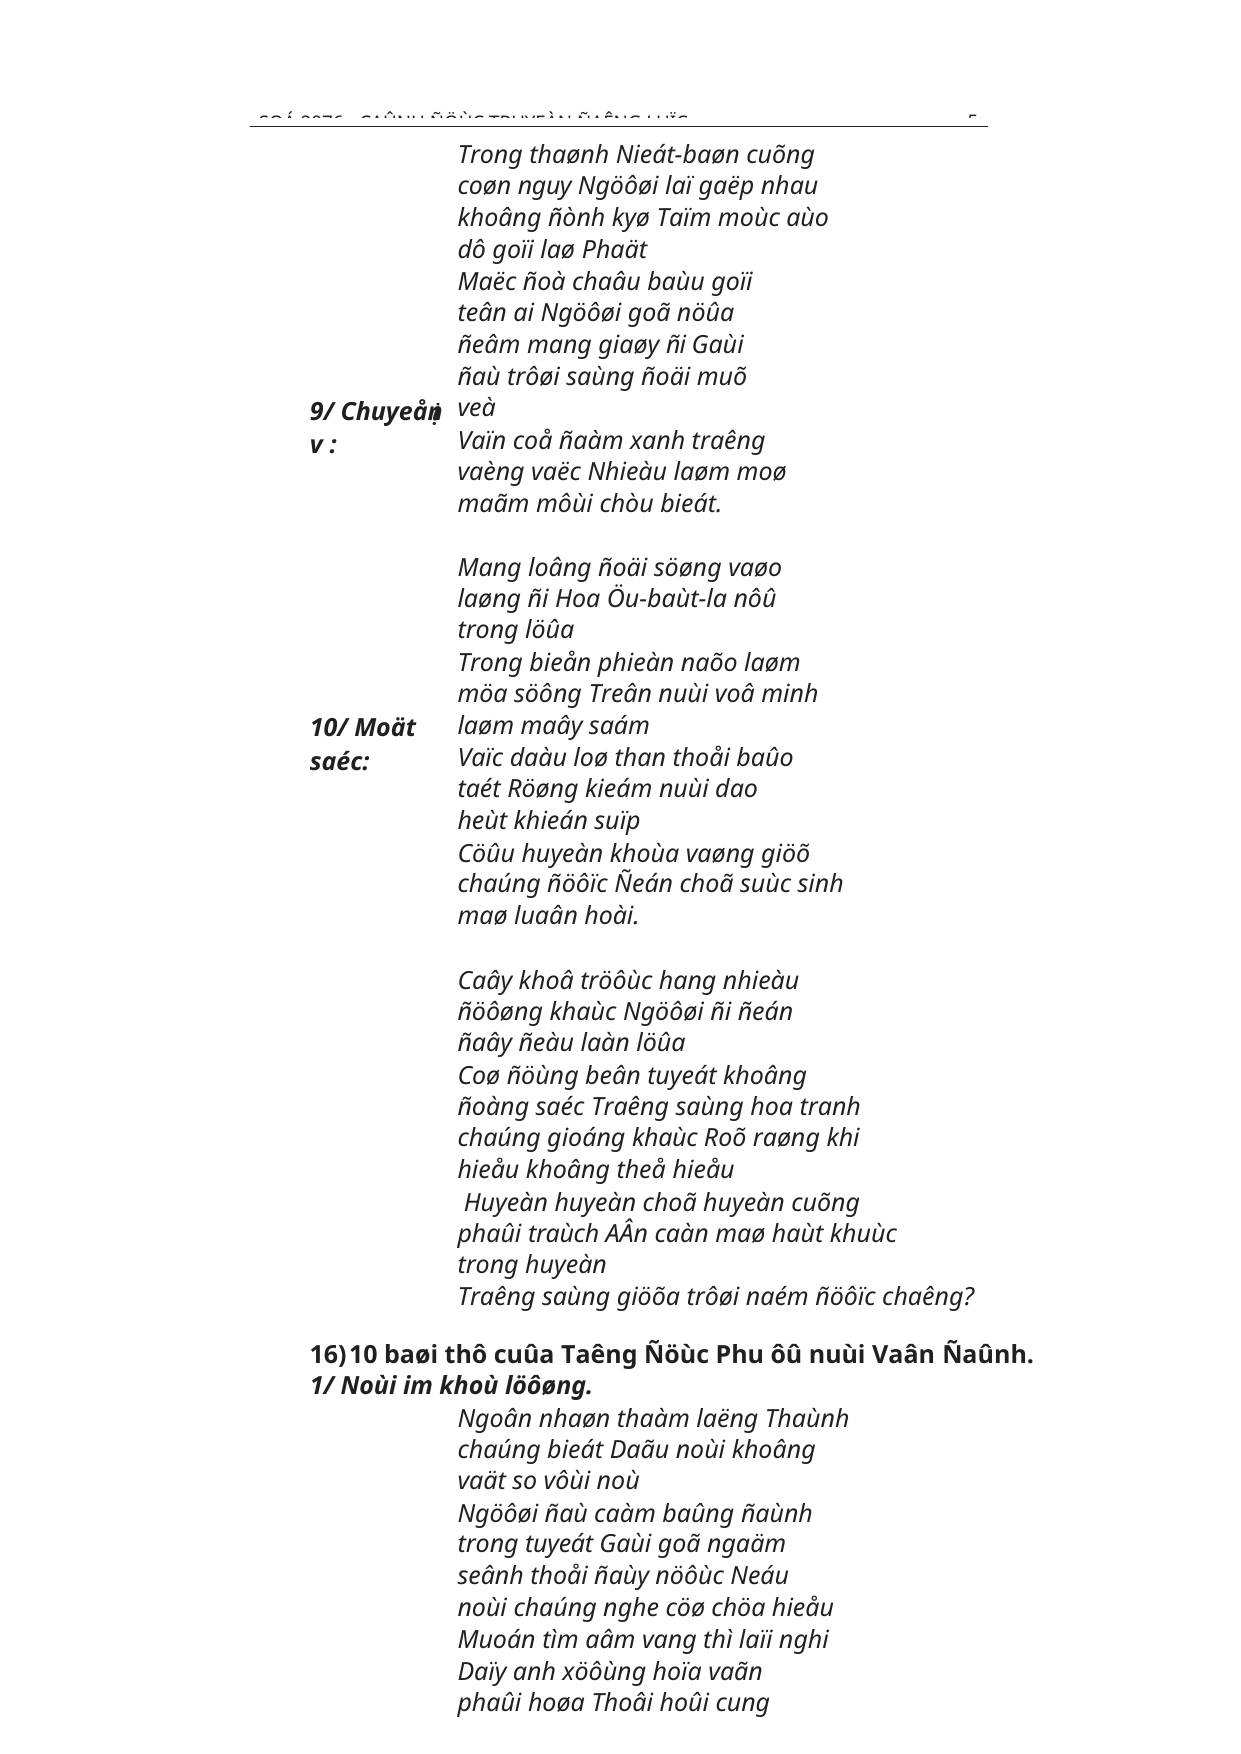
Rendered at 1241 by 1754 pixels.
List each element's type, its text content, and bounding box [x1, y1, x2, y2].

text Trong thaønh Nieát-baøn cuõng coøn nguy Ngöôøi laï gaëp nhau khoâng ñònh kyø Taïm moùc aùo dô goïi laø Phaät [457, 138, 836, 265]
subtitle 1/ Noùi im khoù löôøng. [309, 1370, 1065, 1401]
text Ngoân nhaøn thaàm laëng Thaùnh chaúng bieát Daãu noùi khoâng vaät so vôùi noù [457, 1403, 867, 1497]
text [457, 1656, 800, 1719]
subtitle 9/ Chuyeån v : [309, 393, 448, 461]
text Trong bieån phieàn naõo laøm möa söông Treân nuùi voâ minh laøm maây saám [457, 646, 841, 741]
subtitle 10 baøi thô cuûa Taêng Ñöùc Phu ôû nuùi Vaân Ñaûnh. [309, 1337, 1065, 1370]
text Vaïc daàu loø than thoåi baûo taét Röøng kieám nuùi dao heùt khieán suïp [457, 741, 794, 837]
text Huyeàn huyeàn choã huyeàn cuõng phaûi traùch AÂn caàn maø haùt khuùc trong huyeàn [457, 1186, 902, 1281]
text Cöûu huyeàn khoùa vaøng giöõ chaúng ñöôïc Ñeán choã suùc sinh maø luaân hoài. [457, 837, 846, 932]
text Ngöôøi ñaù caàm baûng ñaùnh trong tuyeát Gaùi goã ngaäm seânh thoåi ñaùy nöôùc Neáu noùi chaúng nghe cöø chöa hieåu Muoán tìm aâm vang thì laïi nghi [457, 1497, 834, 1656]
text Mang loâng ñoäi söøng vaøo laøng ñi Hoa Öu-baùt-la nôû trong löûa [457, 551, 786, 646]
text Vaïn coå ñaàm xanh traêng vaèng vaëc Nhieàu laøm moø maãm môùi chòu bieát. [457, 424, 807, 519]
text Caây khoâ tröôùc hang nhieàu ñöôøng khaùc Ngöôøi ñi ñeán ñaây ñeàu laàn löûa [457, 964, 850, 1059]
text 10/ Moät saéc: [309, 710, 448, 778]
text Traêng saùng giöõa trôøi naém ñöôïc chaêng? [457, 1281, 1065, 1311]
text Coø ñöùng beân tuyeát khoâng ñoàng saéc Traêng saùng hoa tranh chaúng gioáng khaùc Roõ raøng khi hieåu khoâng theå hieåu [457, 1059, 873, 1186]
text Maëc ñoà chaâu baùu goïi teân ai Ngöôøi goã nöûa ñeâm mang giaøy ñi Gaùi ñaù trôøi saùng ñoäi muõ veà [457, 265, 786, 424]
